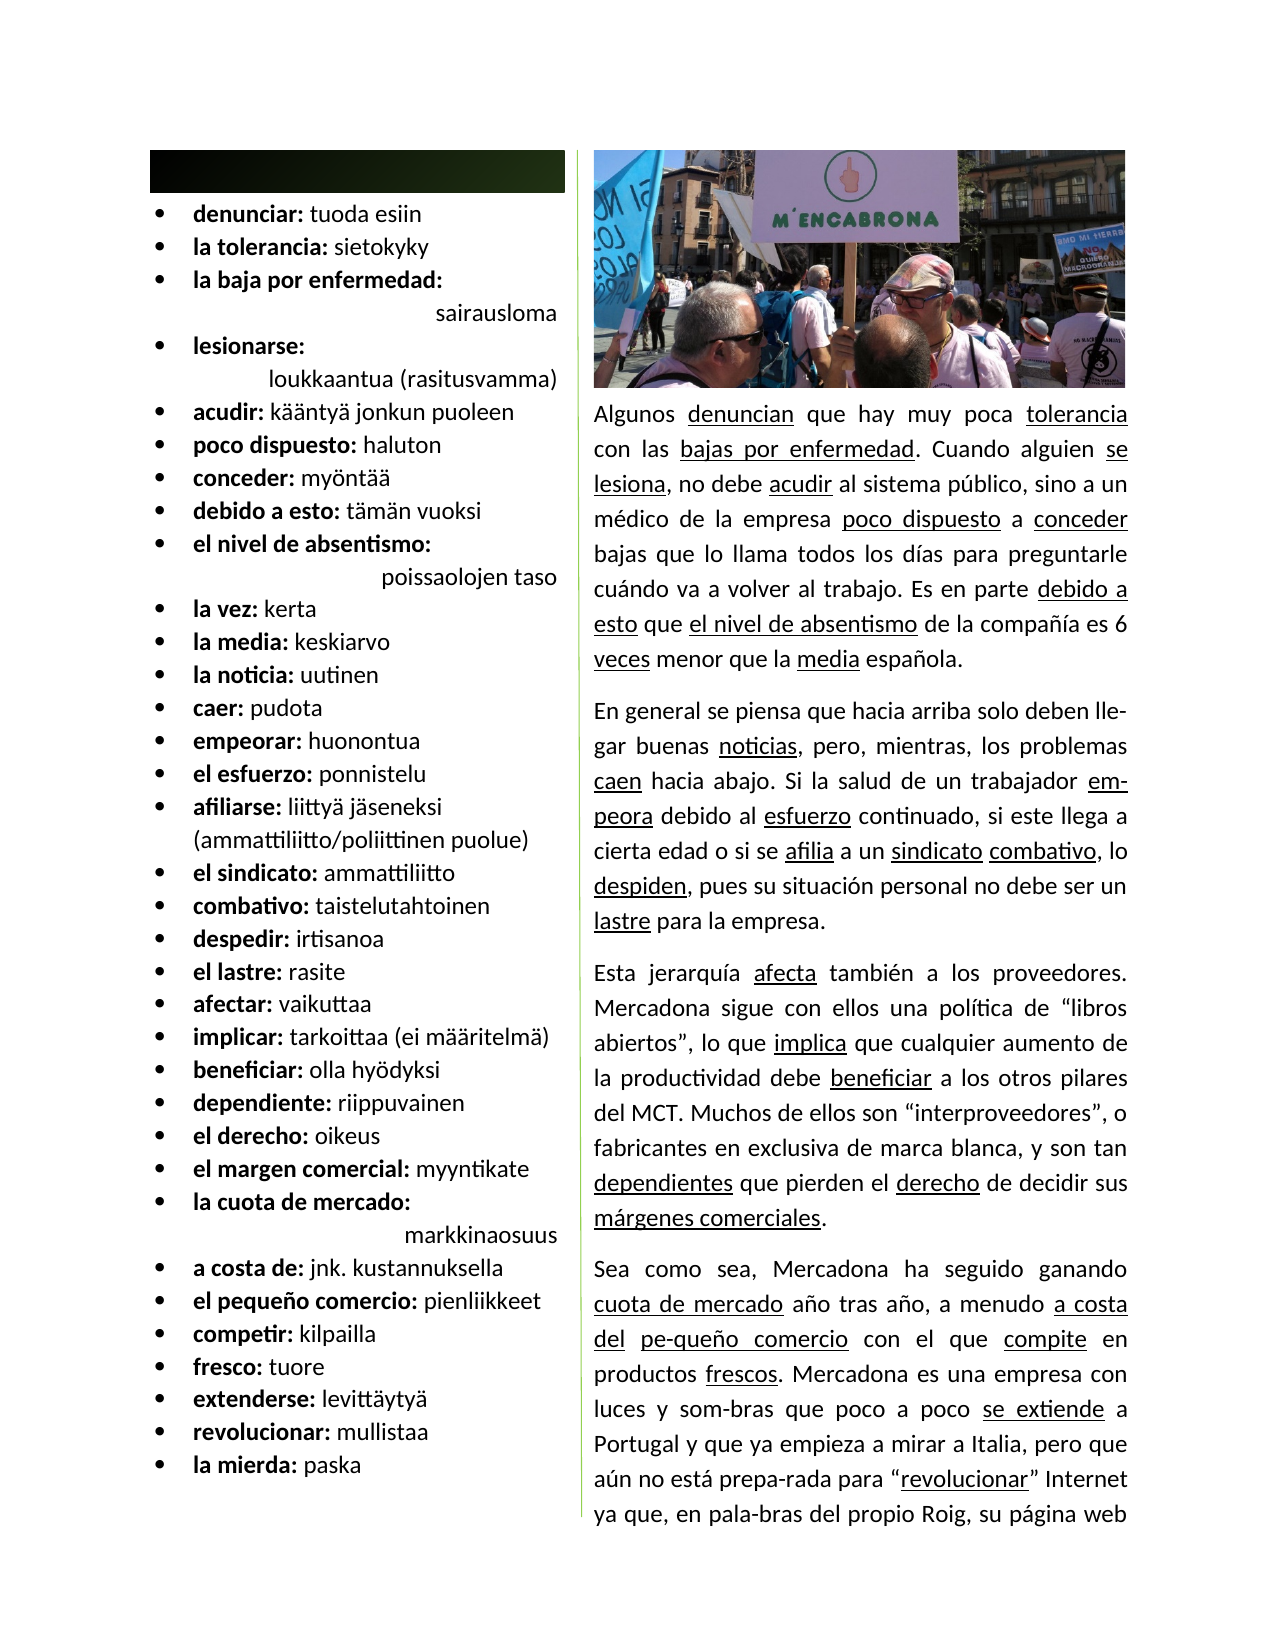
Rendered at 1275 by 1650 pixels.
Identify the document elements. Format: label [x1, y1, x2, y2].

picture [593, 150, 1125, 388]
